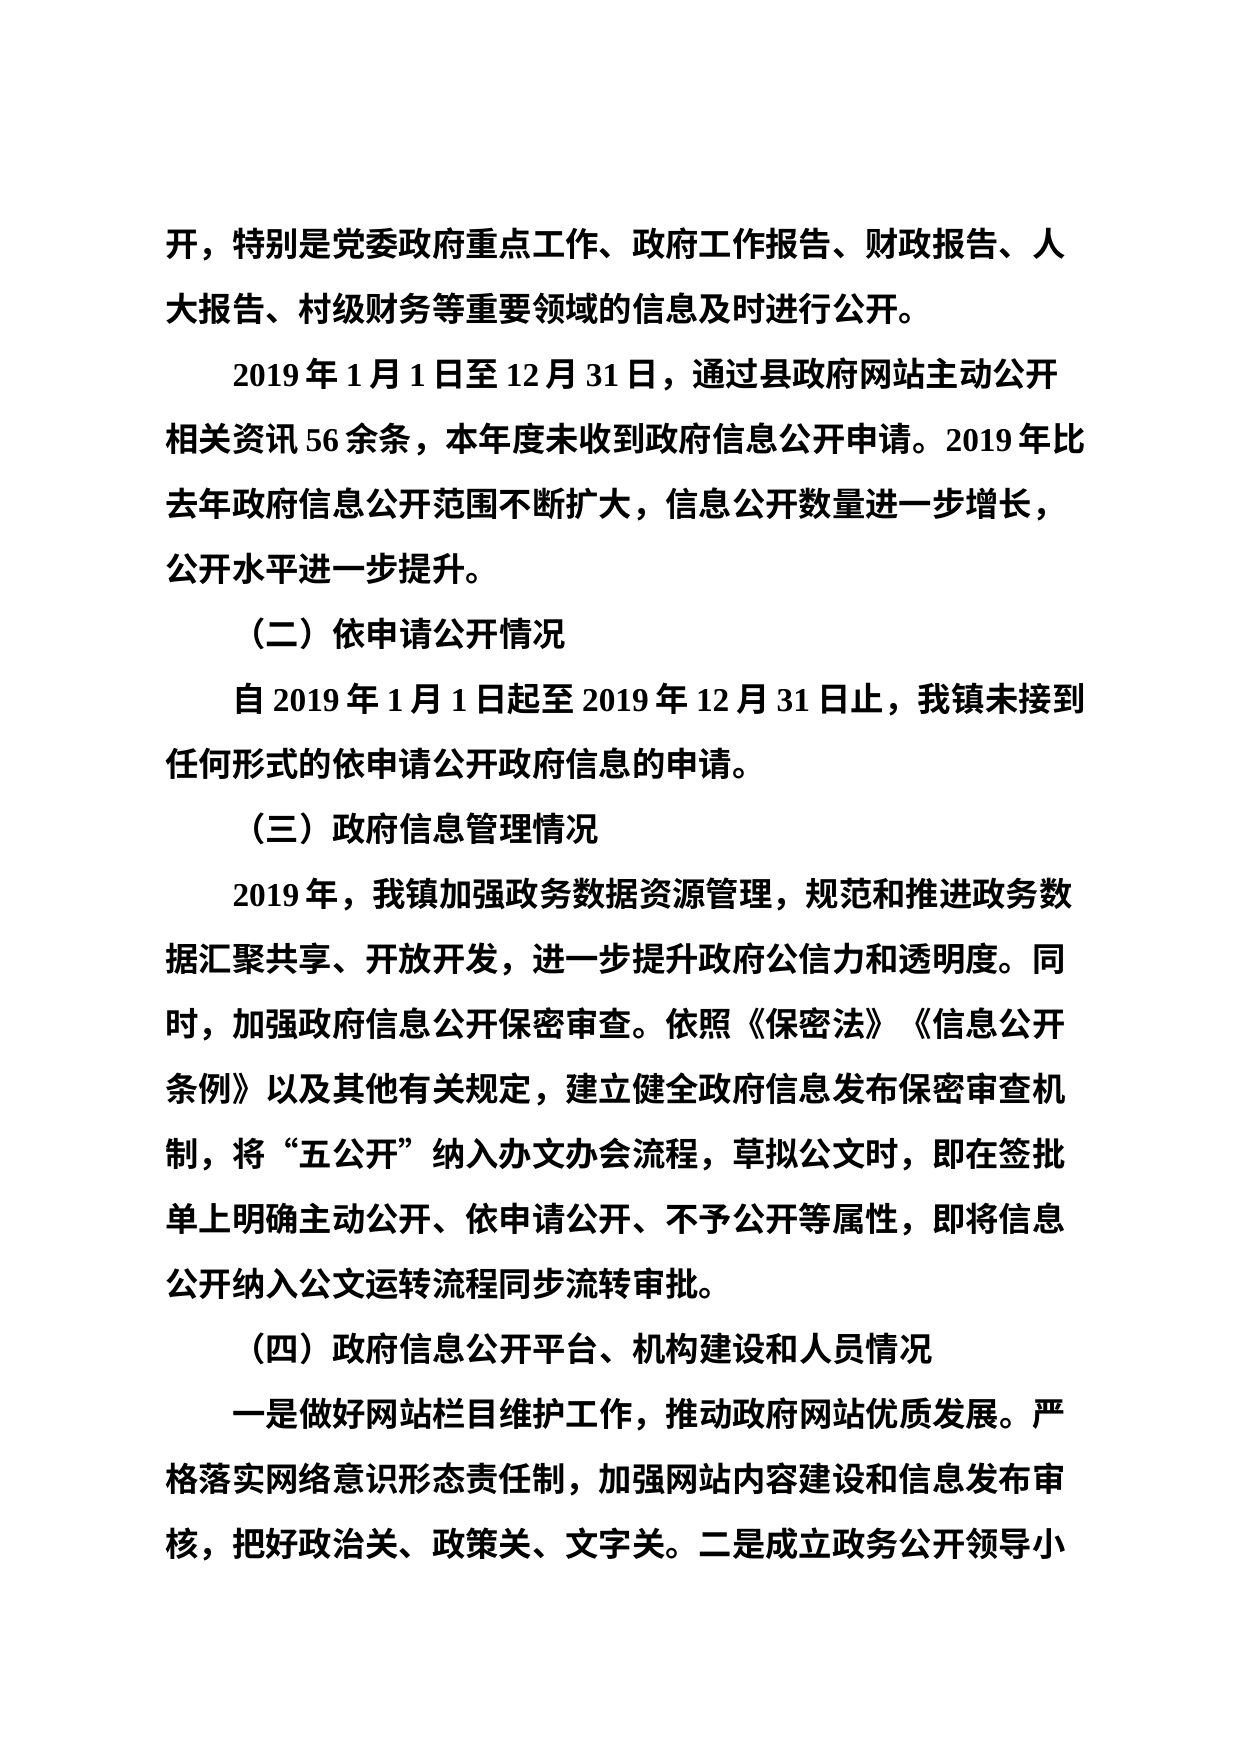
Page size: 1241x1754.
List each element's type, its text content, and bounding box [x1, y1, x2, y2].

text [165, 209, 1087, 339]
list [165, 1379, 1087, 1574]
text 2019年，我镇加强政务数据资源管理，规范和推进政务数据汇聚共享、开放开发，进一步提升政府公信力和透明度。同时，加强政府信息公开保密审查。依照《保密法》《信息公开条例》以及其他有关规定，建立健全政府信息发布保密审查机制，将“五公开”纳入办文办会流程，草拟公文时，即在签批单上明确主动公开、依申请公开、不予公开等属性，即将信息公开纳入公文运转流程同步流转审批。 [165, 859, 1087, 1314]
text （三）政府信息管理情况 [165, 794, 1087, 859]
list （四）政府信息公开平台、机构建设和人员情况 [165, 1314, 1087, 1379]
text 自2019年1月1日起至2019年12月31日止，我镇未接到任何形式的依申请公开政府信息的申请。 [165, 664, 1087, 794]
list （二）依申请公开情况 [165, 599, 1087, 664]
list 2019年1月1日至12月31日，通过县政府网站主动公开相关资讯56余条，本年度未收到政府信息公开申请。2019年比去年政府信息公开范围不断扩大，信息公开数量进一步增长，公开水平进一步提升。 [165, 339, 1087, 599]
